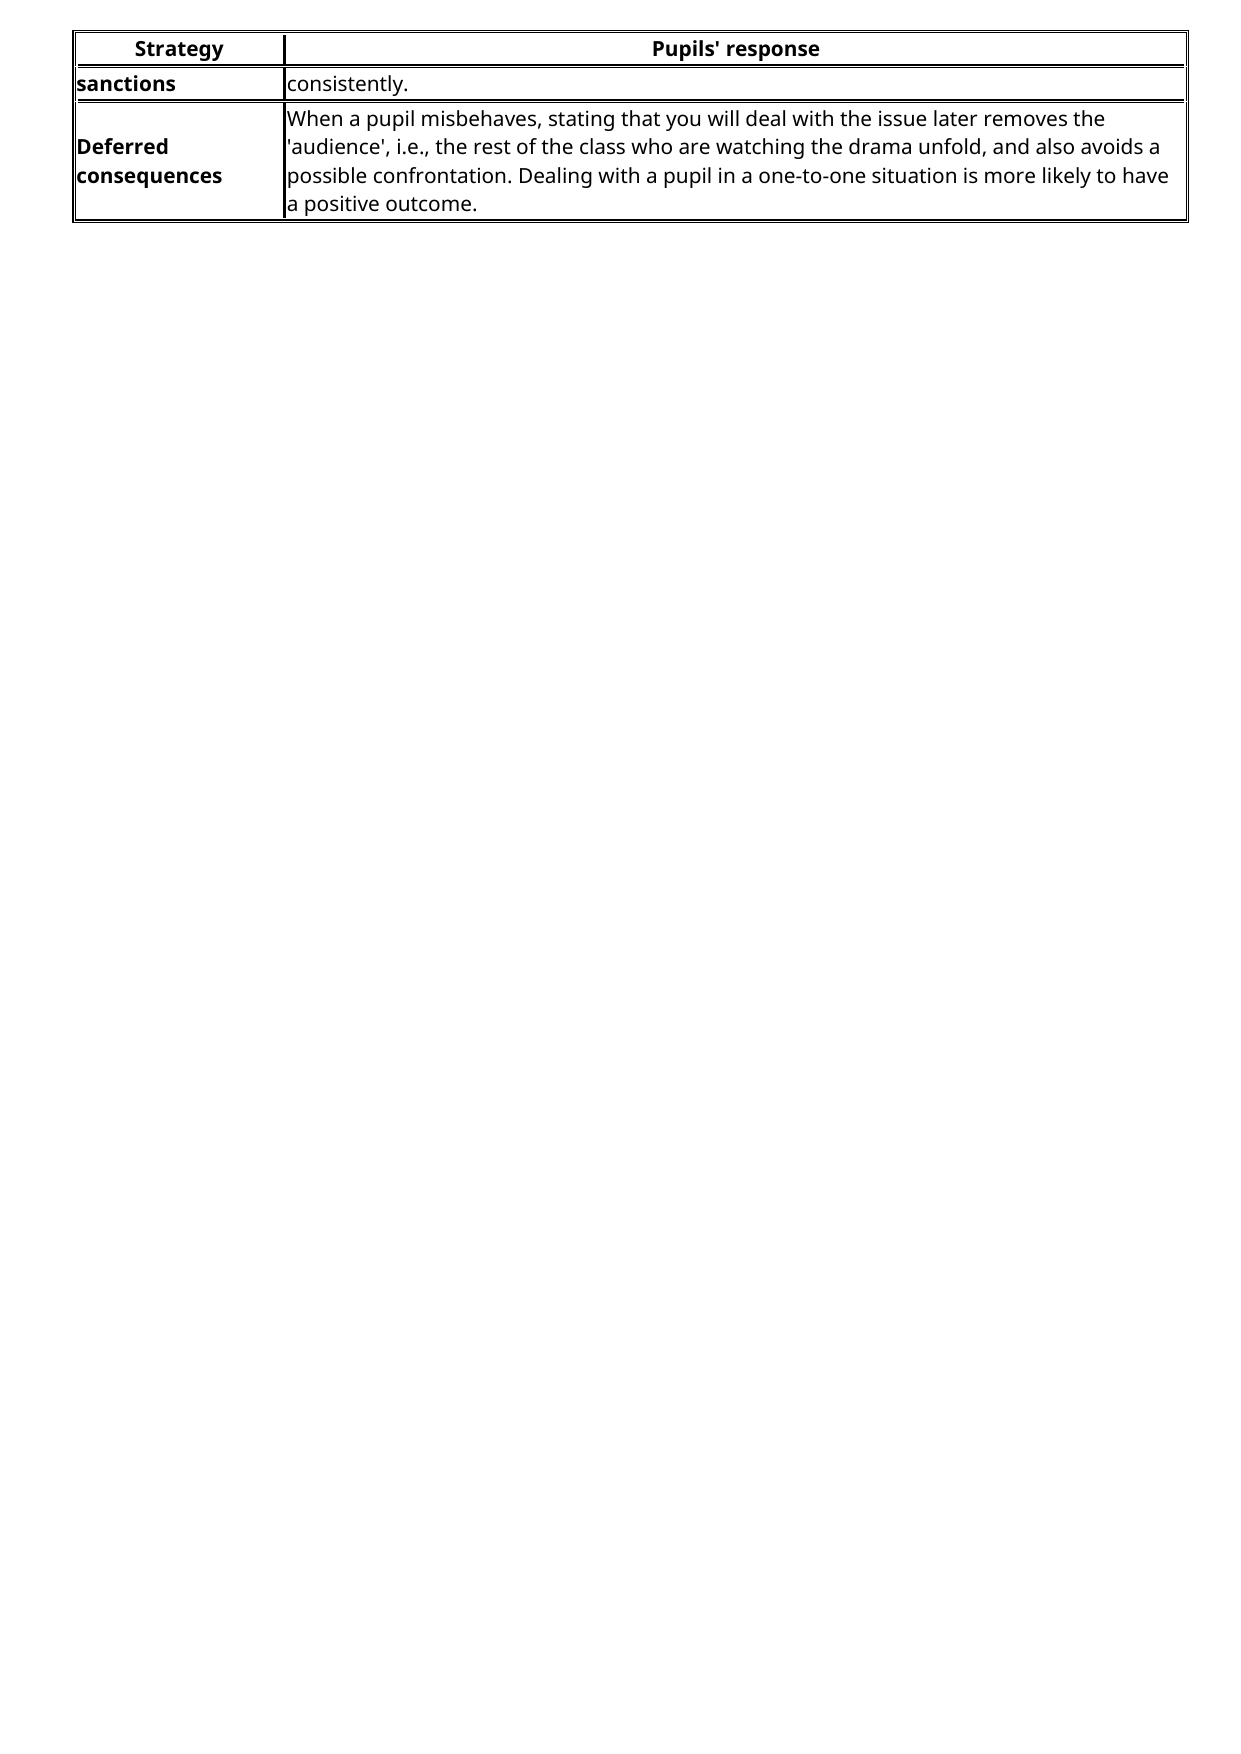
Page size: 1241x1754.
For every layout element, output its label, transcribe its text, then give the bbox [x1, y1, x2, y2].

table_header Strategy [76, 33, 284, 64]
table_cell When a pupil misbehaves, stating that you will deal with the issue later removes the 'audience', i.e., the rest of the class who are watching the drama unfold, and also avoids a possible confrontation. Dealing with a pupil in a one-to-one situation is more likely to have a positive outcome. [284, 99, 1186, 219]
table_header Pupils' response [284, 33, 1186, 64]
table_cell Deferred consequences [76, 99, 284, 219]
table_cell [286, 64, 1186, 99]
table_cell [76, 64, 283, 99]
